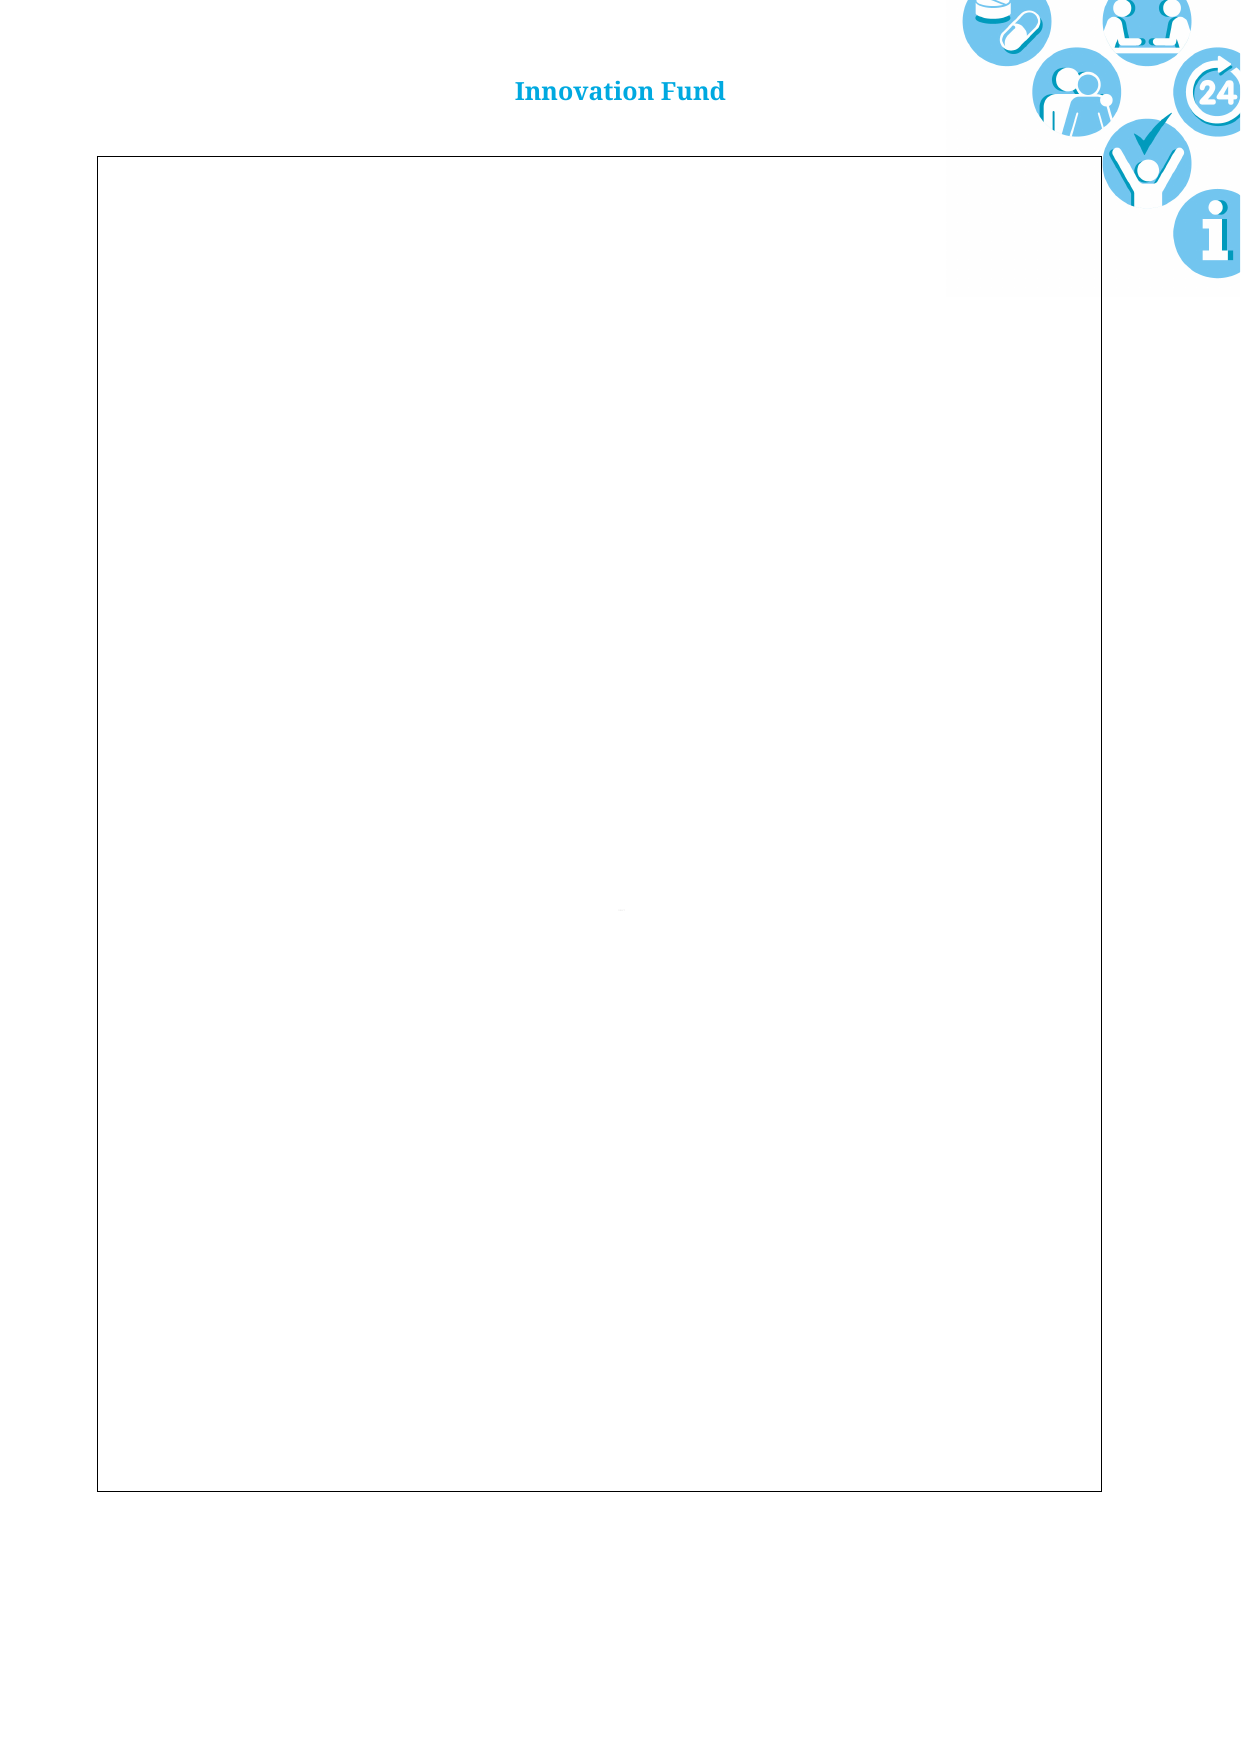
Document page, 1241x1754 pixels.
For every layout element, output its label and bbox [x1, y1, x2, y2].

table_header [98, 157, 1101, 1491]
picture [946, 0, 1241, 297]
